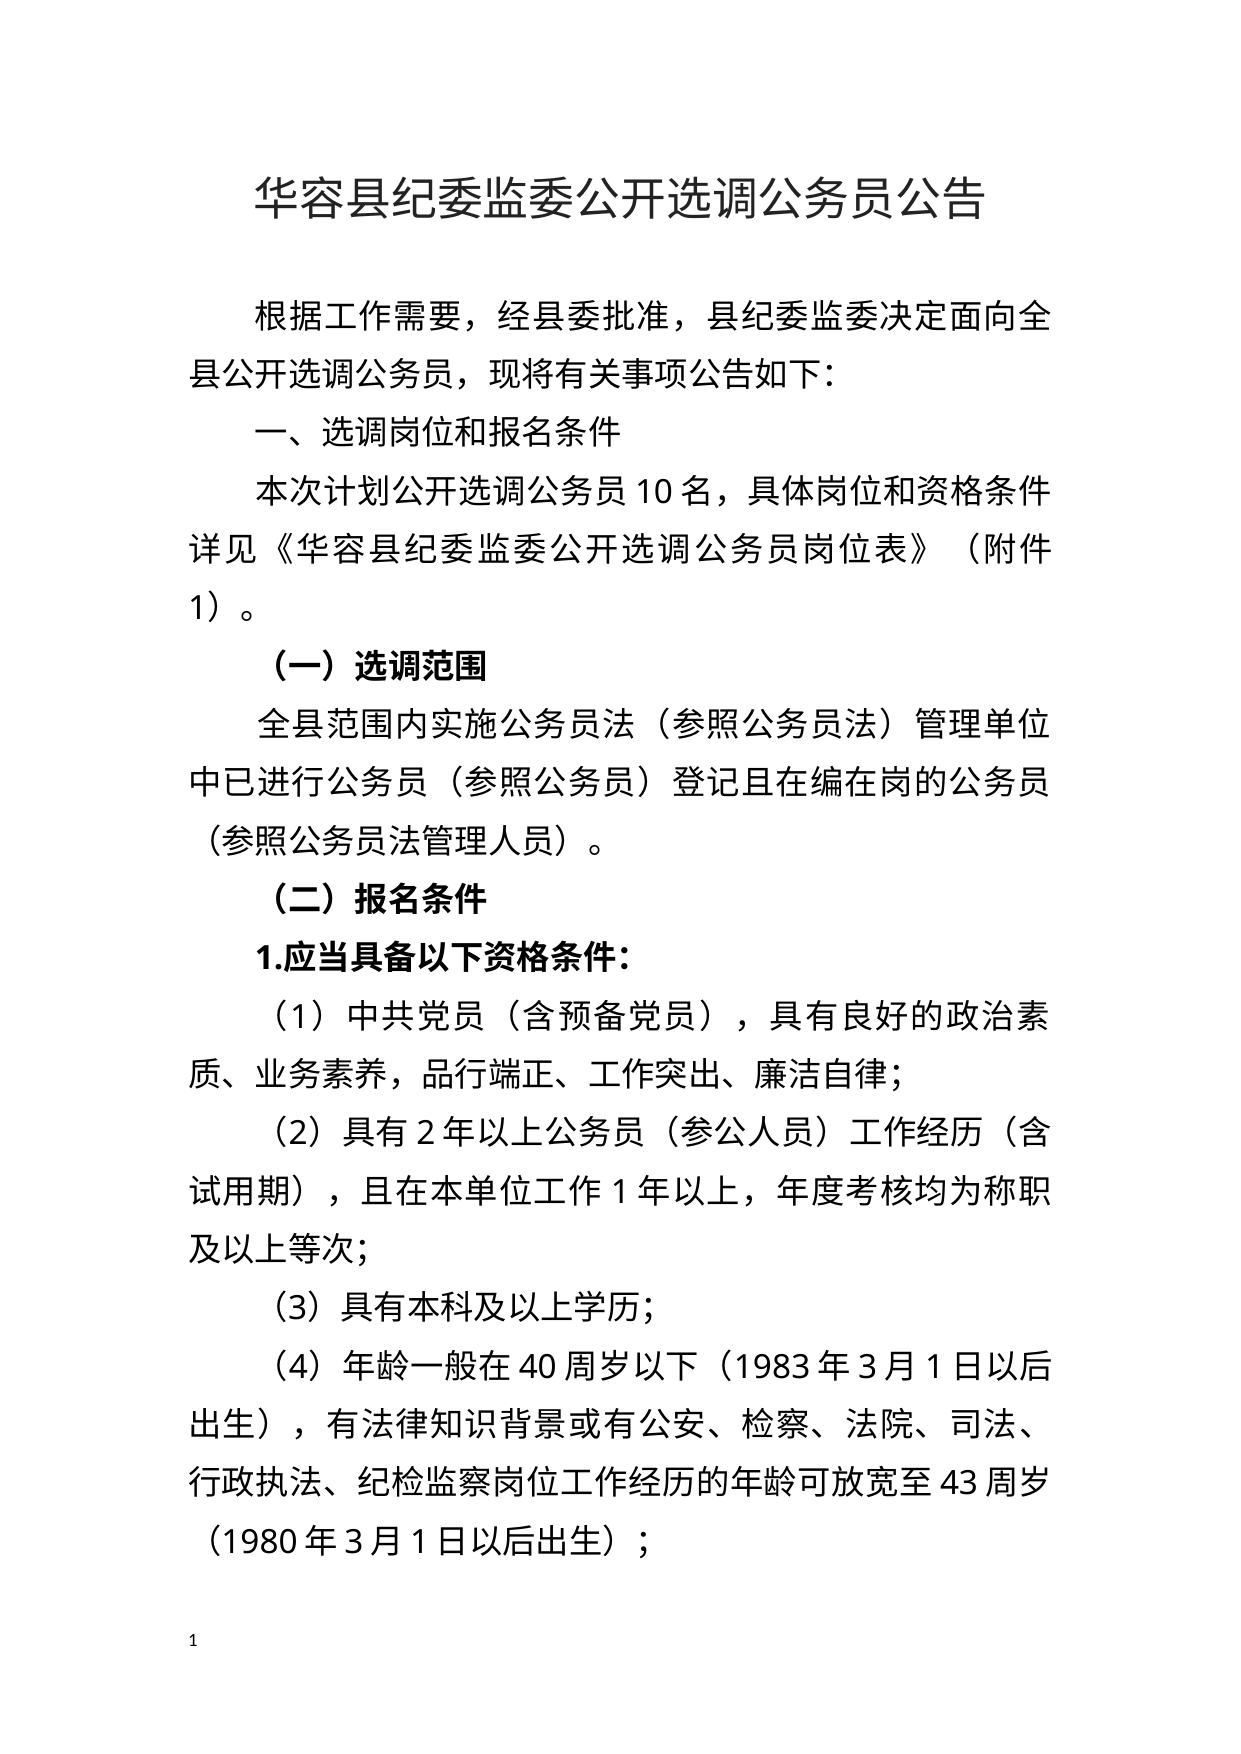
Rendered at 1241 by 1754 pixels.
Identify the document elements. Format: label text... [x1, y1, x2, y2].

text （3）具有本科及以上学历； [188, 1273, 1052, 1331]
text 一、选调岗位和报名条件 [188, 398, 1052, 456]
list 全县范围内实施公务员法（参照公务员法）管理单位中已进行公务员（参照公务员）登记且在编在岗的公务员（参照公务员法管理人员）。 [188, 690, 1052, 865]
text （4）年龄一般在40周岁以下（1983年3月1日以后出生），有法律知识背景或有公安、检察、法院、司法、行政执法、纪检监察岗位工作经历的年龄可放宽至43周岁（1980年3月1日以后出生）； [188, 1331, 1052, 1565]
text （2）具有2年以上公务员（参公人员）工作经历（含试用期），且在本单位工作1年以上，年度考核均为称职及以上等次； [188, 1098, 1052, 1273]
list （二）报名条件 [188, 865, 1052, 923]
list （一）选调范围 [188, 631, 1052, 690]
text 本次计划公开选调公务员10名，具体岗位和资格条件详见《华容县纪委监委公开选调公务员岗位表》（附件1）。 [188, 456, 1052, 631]
subtitle 华容县纪委监委公开选调公务员公告 [188, 162, 1052, 229]
text （1）中共党员（含预备党员），具有良好的政治素质、业务素养，品行端正、工作突出、廉洁自律； [188, 981, 1052, 1098]
text 1.应当具备以下资格条件： [188, 923, 1052, 981]
text 根据工作需要，经县委批准，县纪委监委决定面向全县公开选调公务员，现将有关事项公告如下： [188, 281, 1052, 398]
